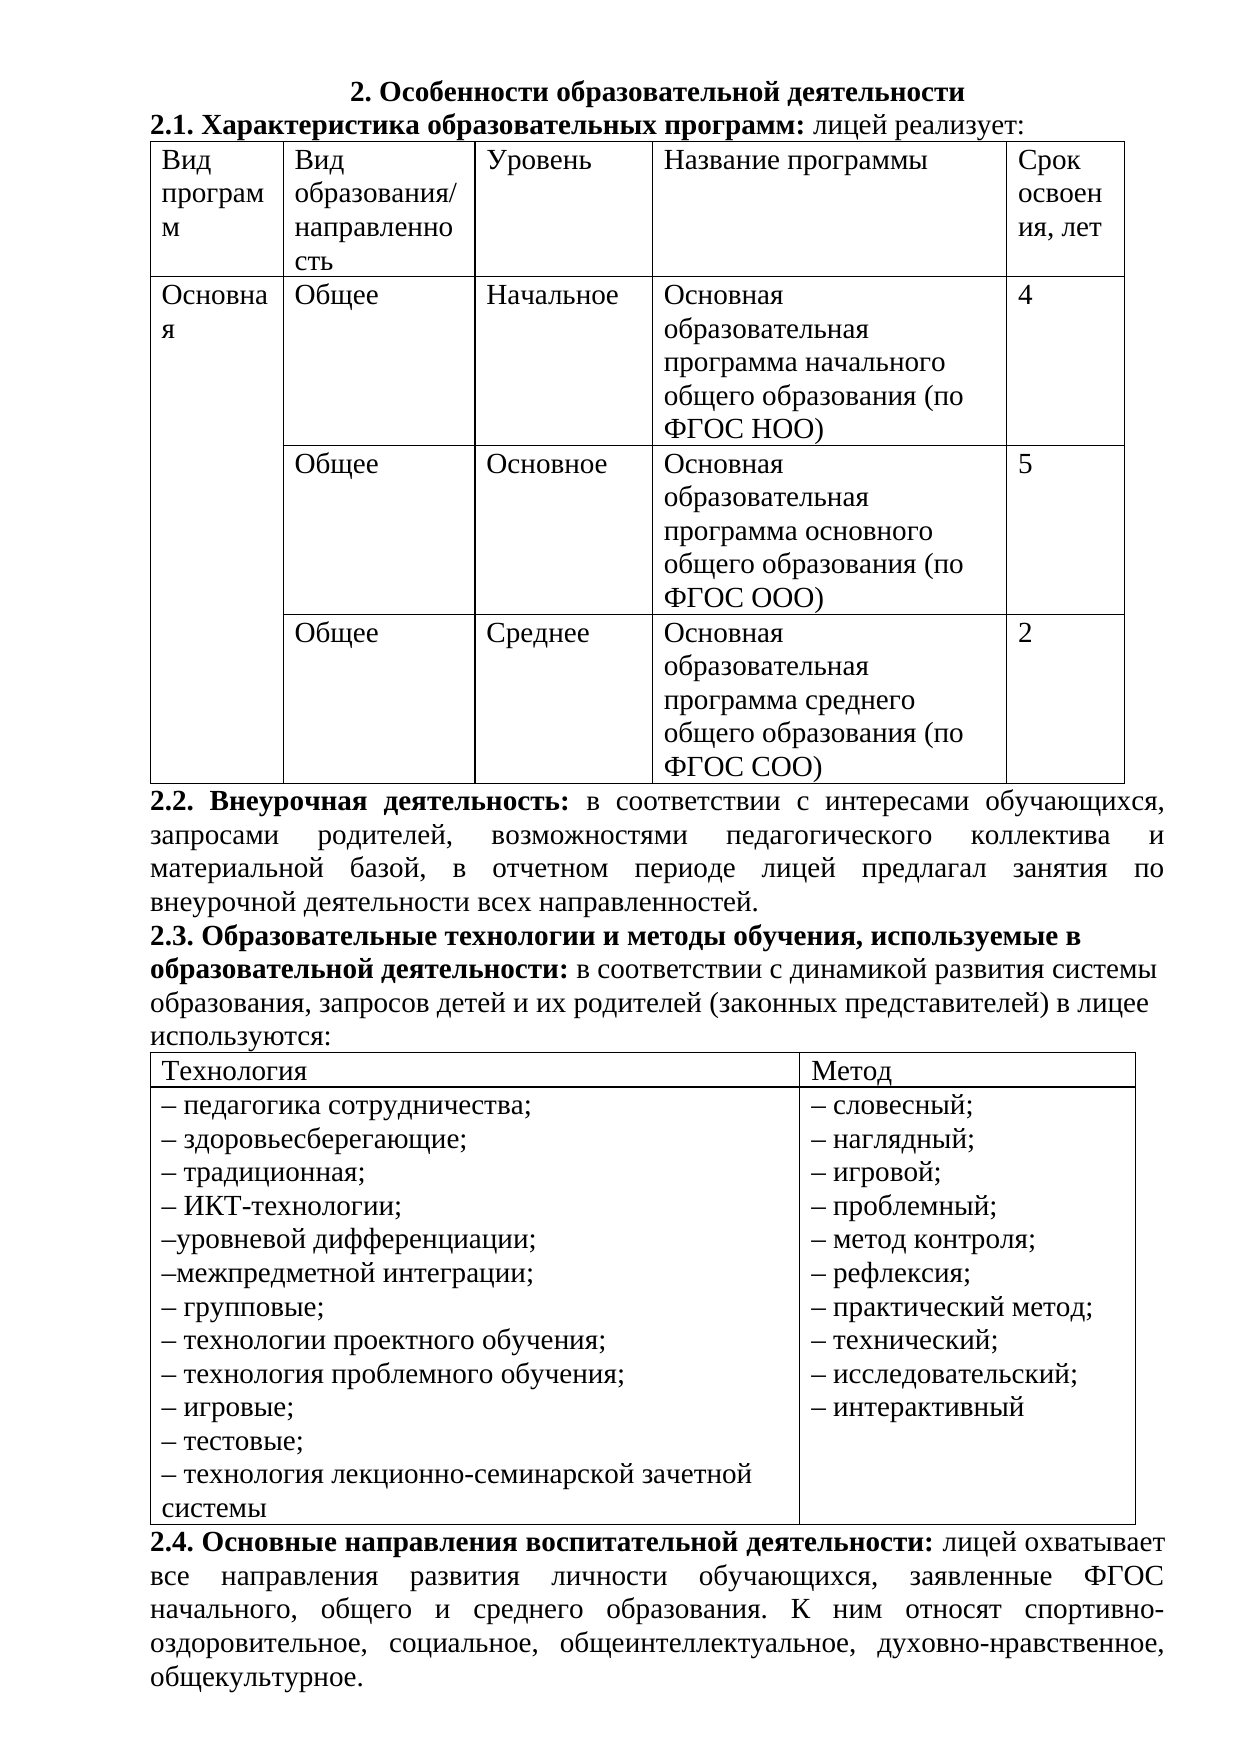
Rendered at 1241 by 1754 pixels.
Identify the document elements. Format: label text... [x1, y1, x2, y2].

table_cell 5 [1007, 446, 1124, 614]
text 2.1. Характеристика образовательных программ: лицей реализует: [150, 107, 1165, 141]
text 2.4. Основные направления воспитательной деятельности: лицей охватывает все направления развития личности обучающихся, заявленные ФГОС начального, общего и среднего образования. К ним относят спортивно-оздоровительное, социальное, общеинтеллектуальное, духовно-нравственное, общекультурное. [150, 1524, 1165, 1692]
table_header Метод [800, 1053, 1135, 1086]
table_cell Основная [151, 277, 283, 782]
table_cell 2 [1007, 615, 1124, 782]
text 2. Особенности образовательной деятельности [150, 74, 1165, 107]
table_cell – педагогика сотрудничества; – здоровьесберегающие; – традиционная; – ИКТ-технологии; –уровневой дифференциации; –межпредметной интеграции; – групповые; – технологии проектного обучения; – технология проблемного обучения; – игровые; – тестовые; – технология лекционно-семинарской зачетной системы [151, 1088, 799, 1523]
table_cell 4 [1007, 277, 1124, 445]
table_cell Основное [476, 446, 652, 614]
table_header Срок освоения, лет [1007, 142, 1124, 276]
table_cell Общее [284, 615, 474, 782]
table_cell Основная образовательная программа начального общего образования (по ФГОС НОО) [653, 277, 1006, 445]
table_header Вид программ [151, 142, 283, 276]
table_header Технология [151, 1053, 799, 1086]
table_header Название программы [653, 142, 1006, 276]
text 2.3. Образовательные технологии и методы обучения, используемые в образовательной деятельности: в соответствии с динамикой развития системы образования, запросов детей и их родителей (законных представителей) в лицее используются: [150, 918, 1165, 1052]
text 2.2. Внеурочная деятельность: в соответствии с интересами обучающихся, запросами родителей, возможностями педагогического коллектива и материальной базой, в отчетном периоде лицей предлагал занятия по внеурочной деятельности всех направленностей. [150, 783, 1165, 918]
table_cell Общее [284, 277, 474, 445]
table_header Вид образования/направленность [284, 142, 474, 276]
table_cell – словесный; – наглядный; – игровой; – проблемный; – метод контроля; – рефлексия; – практический метод; – технический; – исследовательский; – интерактивный [800, 1088, 1135, 1523]
table_cell Основная образовательная программа среднего общего образования (по ФГОС СОО) [653, 615, 1006, 782]
table_cell Начальное [476, 277, 652, 445]
table_cell Основная образовательная программа основного общего образования (по ФГОС ООО) [653, 446, 1006, 614]
table_cell Общее [284, 446, 474, 614]
table_cell Среднее [476, 615, 652, 782]
table_header Уровень [476, 142, 652, 276]
